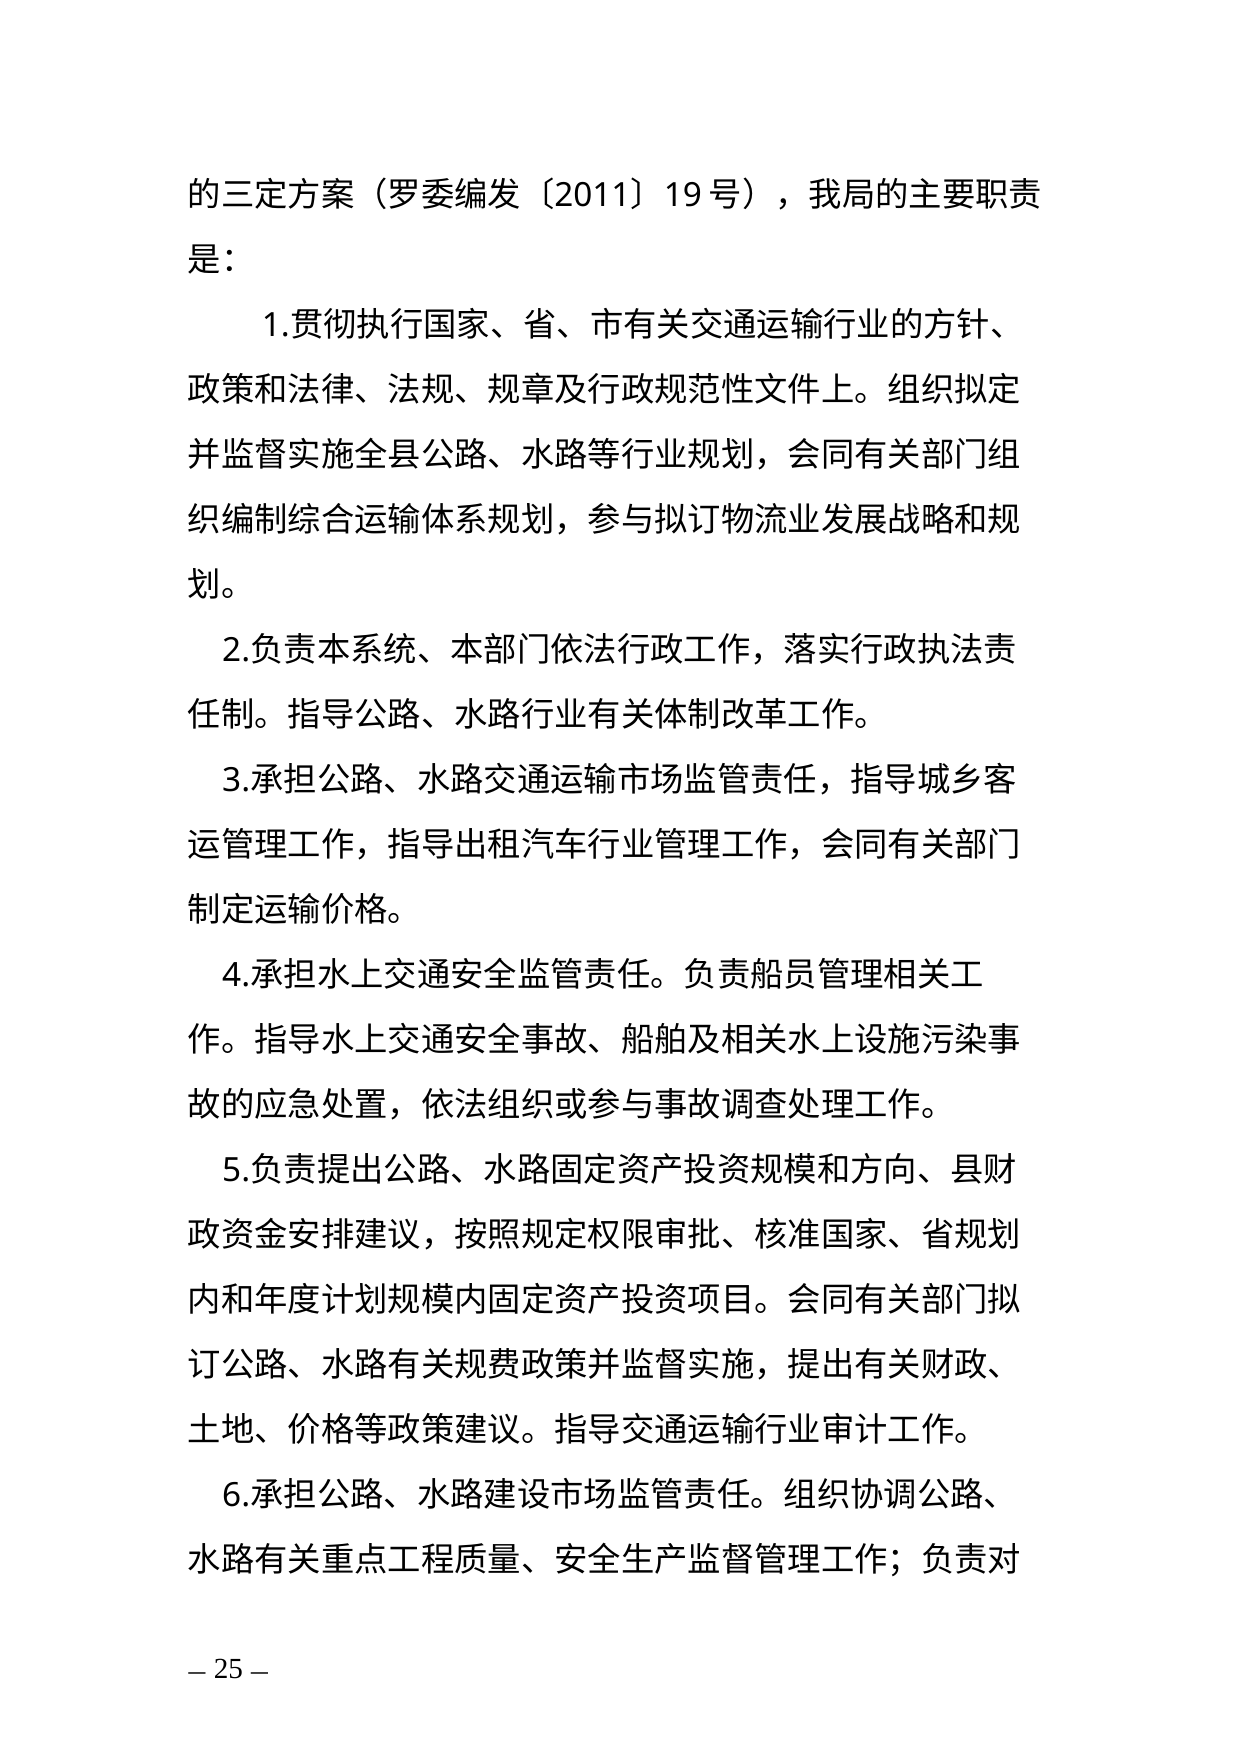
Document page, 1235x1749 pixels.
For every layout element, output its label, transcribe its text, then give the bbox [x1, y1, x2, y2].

list 3.承担公路、水路交通运输市场监管责任，指导城乡客运管理工作，指导出租汽车行业管理工作，会同有关部门制定运输价格。 [187, 744, 1047, 939]
list 5.负责提出公路、水路固定资产投资规模和方向、县财政资金安排建议，按照规定权限审批、核准国家、省规划内和年度计划规模内固定资产投资项目。会同有关部门拟订公路、水路有关规费政策并监督实施，提出有关财政、土地、价格等政策建议。指导交通运输行业审计工作。 [187, 1134, 1047, 1459]
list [187, 1459, 1047, 1589]
list 1.贯彻执行国家、省、市有关交通运输行业的方针、政策和法律、法规、规章及行政规范性文件上。组织拟定并监督实施全县公路、水路等行业规划，会同有关部门组织编制综合运输体系规划，参与拟订物流业发展战略和规划。 [187, 289, 1047, 614]
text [187, 159, 1047, 289]
list 4.承担水上交通安全监管责任。负责船员管理相关工作。指导水上交通安全事故、船舶及相关水上设施污染事故的应急处置，依法组织或参与事故调查处理工作。 [187, 939, 1047, 1134]
list 2.负责本系统、本部门依法行政工作，落实行政执法责任制。指导公路、水路行业有关体制改革工作。 [187, 614, 1047, 744]
